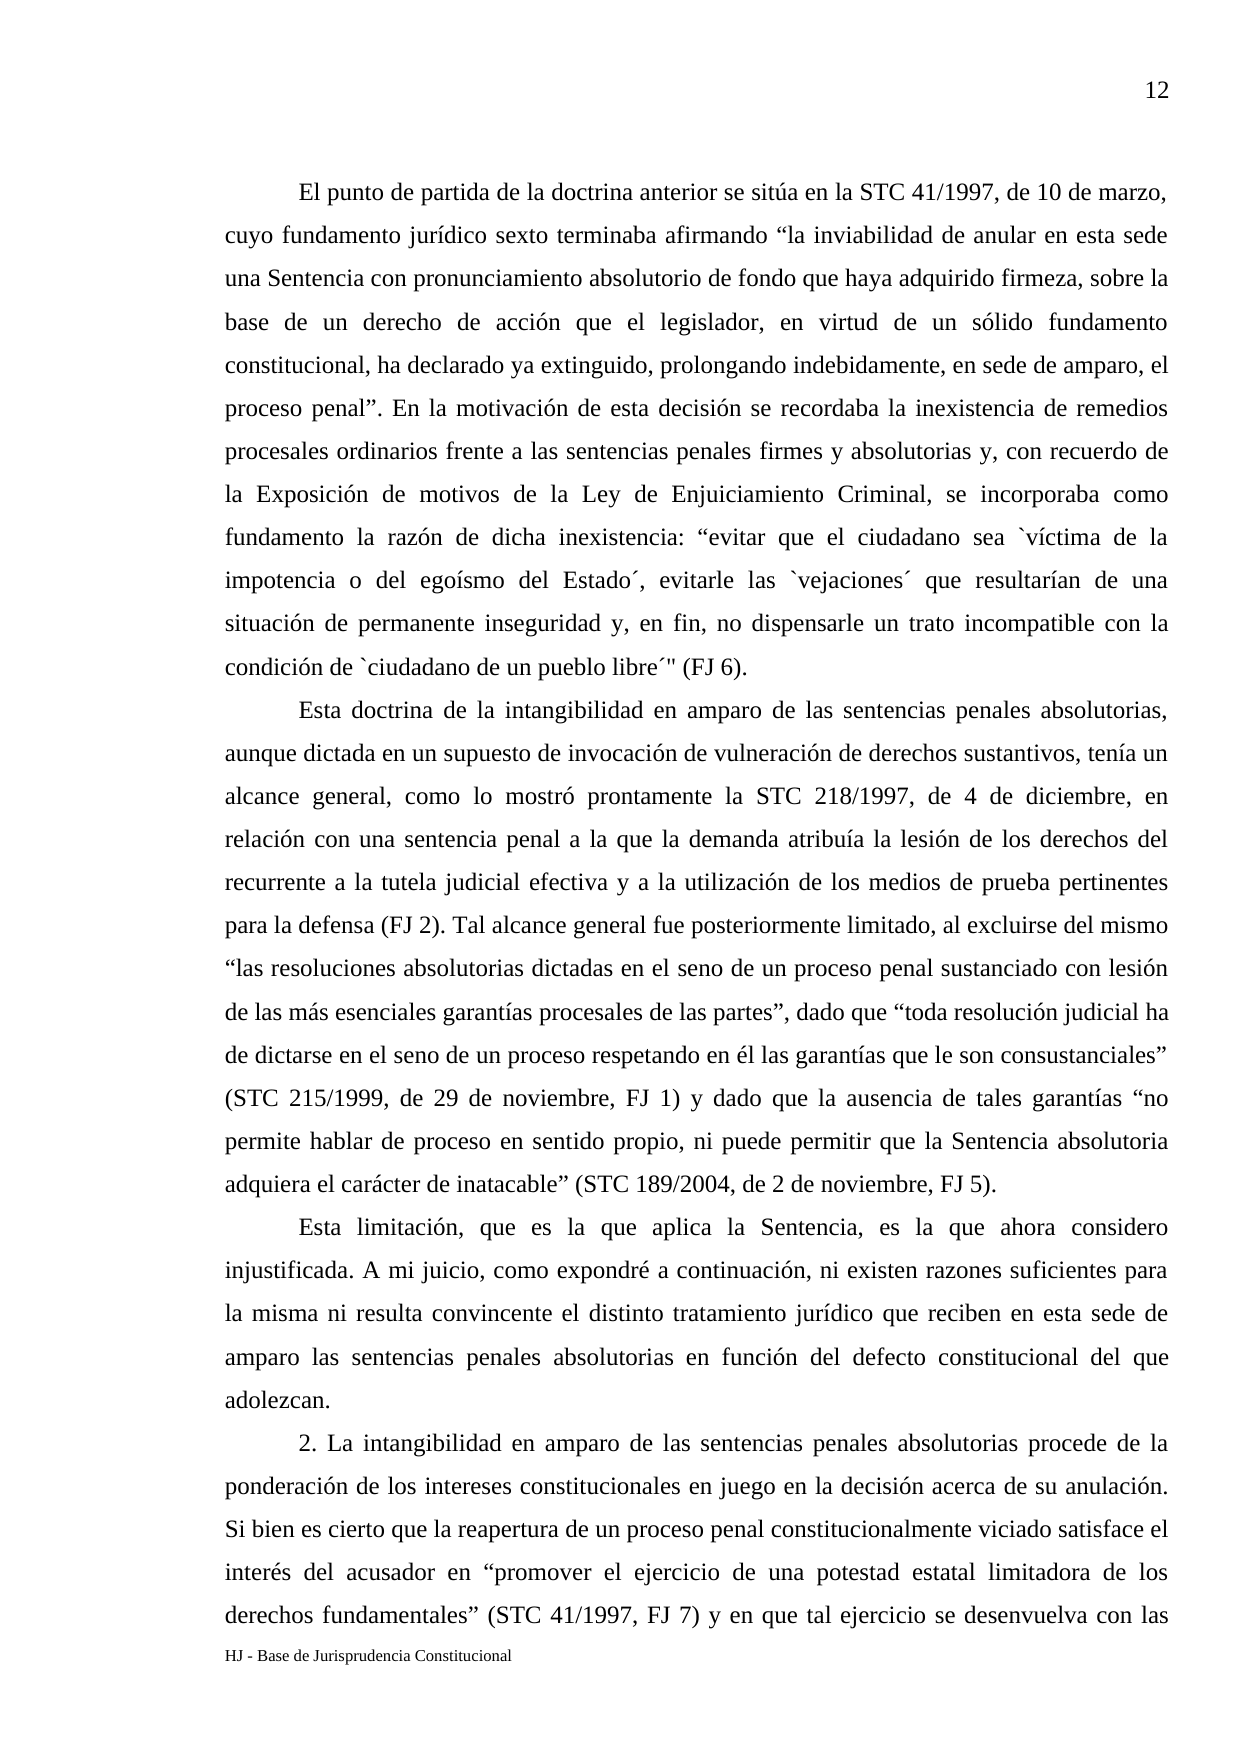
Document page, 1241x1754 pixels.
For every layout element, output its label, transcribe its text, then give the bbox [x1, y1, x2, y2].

text Esta limitación, que es la que aplica la Sentencia, es la que ahora considero injustificada. A mi juicio, como expondré a continuación, ni existen razones suficientes para la misma ni resulta convincente el distinto tratamiento jurídico que reciben en esta sede de amparo las sentencias penales absolutorias en función del defecto constitucional del que adolezcan. [224, 1212, 1169, 1413]
text El punto de partida de la doctrina anterior se sitúa en la STC 41/1997, de 10 de marzo, cuyo fundamento jurídico sexto terminaba afirmando “la inviabilidad de anular en esta sede una Sentencia con pronunciamiento absolutorio de fondo que haya adquirido firmeza, sobre la base de un derecho de acción que el legislador, en virtud de un sólido fundamento constitucional, ha declarado ya extinguido, prolongando indebidamente, en sede de amparo, el proceso penal”. En la motivación de esta decisión se recordaba la inexistencia de remedios procesales ordinarios frente a las sentencias penales firmes y absolutorias y, con recuerdo de la Exposición de motivos de la Ley de Enjuiciamiento Criminal, se incorporaba como fundamento la razón de dicha inexistencia: “evitar que el ciudadano sea `víctima de la impotencia o del egoísmo del Estado´, evitarle las `vejaciones´ que resultarían de una situación de permanente inseguridad y, en fin, no dispensarle un trato incompatible con la condición de `ciudadano de un pueblo libre´" (FJ 6). [224, 177, 1169, 680]
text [224, 1428, 1169, 1629]
text Esta doctrina de la intangibilidad en amparo de las sentencias penales absolutorias, aunque dictada en un supuesto de invocación de vulneración de derechos sustantivos, tenía un alcance general, como lo mostró prontamente la STC 218/1997, de 4 de diciembre, en relación con una sentencia penal a la que la demanda atribuía la lesión de los derechos del recurrente a la tutela judicial efectiva y a la utilización de los medios de prueba pertinentes para la defensa (FJ 2). Tal alcance general fue posteriormente limitado, al excluirse del mismo “las resoluciones absolutorias dictadas en el seno de un proceso penal sustanciado con lesión de las más esenciales garantías procesales de las partes”, dado que “toda resolución judicial ha de dictarse en el seno de un proceso respetando en él las garantías que le son consustanciales” (STC 215/1999, de 29 de noviembre, FJ 1) y dado que la ausencia de tales garantías “no permite hablar de proceso en sentido propio, ni puede permitir que la Sentencia absolutoria adquiera el carácter de inatacable” (STC 189/2004, de 2 de noviembre, FJ 5). [224, 695, 1169, 1198]
